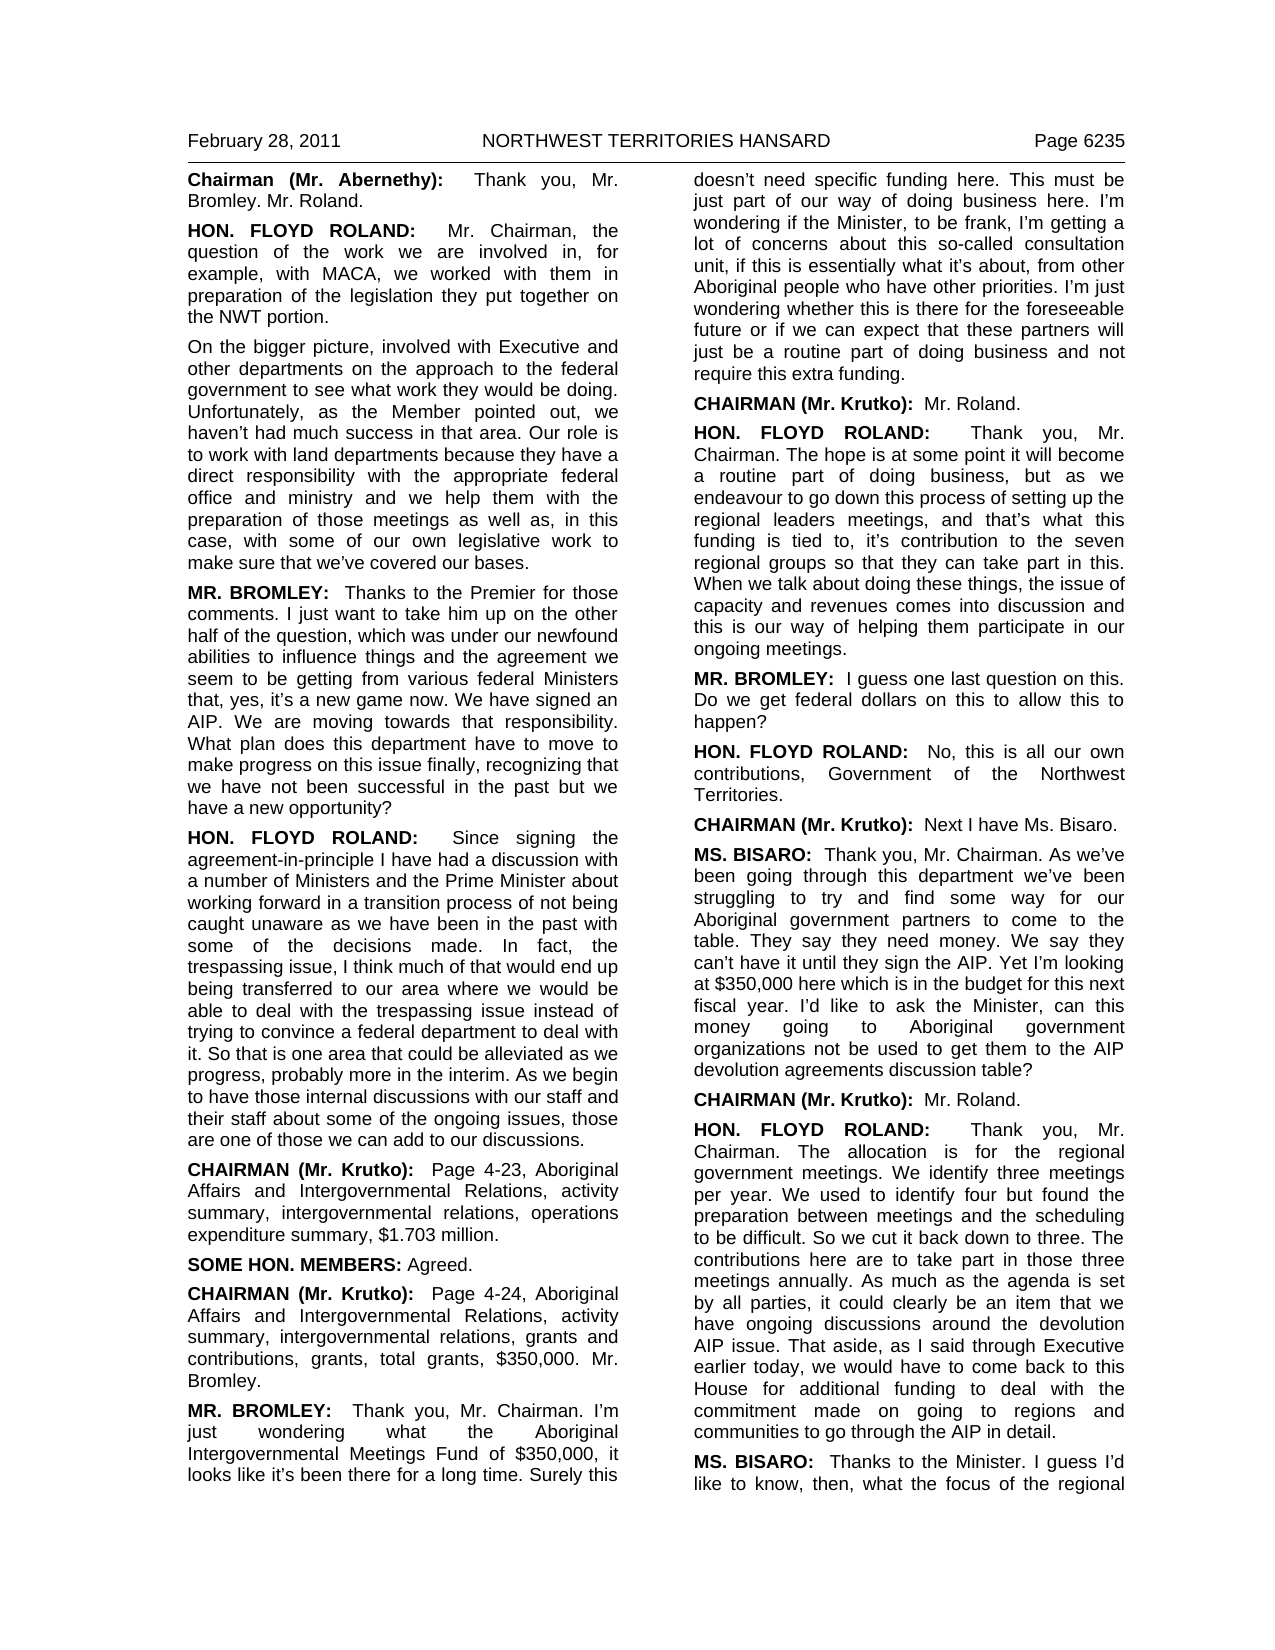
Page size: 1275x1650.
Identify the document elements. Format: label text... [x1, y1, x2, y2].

text HON. FLOYD ROLAND: Thank you, Mr. Chairman. The allocation is for the regional government meetings. We identify three meetings per year. We used to identify four but found the preparation between meetings and the scheduling to be difficult. So we cut it back down to three. The contributions here are to take part in those three meetings annually. As much as the agenda is set by all parties, it could clearly be an item that we have ongoing discussions around the devolution AIP issue. That aside, as I said through Executive earlier today, we would have to come back to this House for additional funding to deal with the commitment made on going to regions and communities to go through the AIP in detail. [694, 1119, 1125, 1442]
text HON. FLOYD ROLAND: Since signing the agreement-in-principle I have had a discussion with a number of Ministers and the Prime Minister about working forward in a transition process of not being caught unaware as we have been in the past with some of the decisions made. In fact, the trespassing issue, I think much of that would end up being transferred to our area where we would be able to deal with the trespassing issue instead of trying to convince a federal department to deal with it. So that is one area that could be alleviated as we progress, probably more in the interim. As we begin to have those internal discussions with our staff and their staff about some of the ongoing issues, those are one of those we can add to our discussions. [187, 827, 619, 1150]
text CHAIRMAN (Mr. Krutko): Mr. Roland. [694, 392, 1125, 414]
text HON. FLOYD ROLAND: Mr. Chairman, the question of the work we are involved in, for example, with MACA, we worked with them in preparation of the legislation they put together on the NWT portion. [187, 220, 619, 328]
text MS. BISARO: Thank you, Mr. Chairman. As we’ve been going through this department we’ve been struggling to try and find some way for our Aboriginal government partners to come to the table. They say they need money. We say they can’t have it until they sign the AIP. Yet I’m looking at $350,000 here which is in the budget for this next fiscal year. I’d like to ask the Minister, can this money going to Aboriginal government organizations not be used to get them to the AIP devolution agreements discussion table? [694, 844, 1125, 1081]
text CHAIRMAN (Mr. Krutko): Mr. Roland. [694, 1089, 1125, 1111]
text SOME HON. MEMBERS: Agreed. [187, 1253, 619, 1275]
text CHAIRMAN (Mr. Krutko): Next I have Ms. Bisaro. [694, 814, 1125, 835]
text CHAIRMAN (Mr. Krutko): Page 4-24, Aboriginal Affairs and Intergovernmental Relations, activity summary, intergovernmental relations, grants and contributions, grants, total grants, $350,000. Mr. Bromley. [187, 1283, 619, 1391]
text CHAIRMAN (Mr. Krutko): Page 4-23, Aboriginal Affairs and Intergovernmental Relations, activity summary, intergovernmental relations, operations expenditure summary, $1.703 million. [187, 1159, 619, 1245]
text HON. FLOYD ROLAND: No, this is all our own contributions, Government of the Northwest Territories. [694, 741, 1125, 805]
text HON. FLOYD ROLAND: Thank you, Mr. Chairman. The hope is at some point it will become a routine part of doing business, but as we endeavour to go down this process of setting up the regional leaders meetings, and that’s what this funding is tied to, it’s contribution to the seven regional groups so that they can take part in this. When we talk about doing these things, the issue of capacity and revenues comes into discussion and this is our way of helping them participate in our ongoing meetings. [694, 422, 1125, 659]
text MR. BROMLEY: Thank you, Mr. Chairman. I’m just wondering what the Aboriginal Intergovernmental Meetings Fund of $350,000, it looks like it’s been there for a long time. Surely this doesn’t need specific funding here. This must be just part of our way of doing business here. I’m wondering if the Minister, to be frank, I’m getting a lot of concerns about this so-called consultation unit, if this is essentially what it’s about, from other Aboriginal people who have other priorities. I’m just wondering whether this is there for the foreseeable future or if we can expect that these partners will just be a routine part of doing business and not require this extra funding. [694, 168, 1125, 384]
text On the bigger picture, involved with Executive and other departments on the approach to the federal government to see what work they would be doing. Unfortunately, as the Member pointed out, we haven’t had much success in that area. Our role is to work with land departments because they have a direct responsibility with the appropriate federal office and ministry and we help them with the preparation of those meetings as well as, in this case, with some of our own legislative work to make sure that we’ve covered our bases. [187, 336, 619, 573]
text MR. BROMLEY: I guess one last question on this. Do we get federal dollars on this to allow this to happen? [694, 668, 1125, 732]
text Chairman (Mr. Abernethy): Thank you, Mr. Bromley. Mr. Roland. [187, 168, 619, 211]
text MR. BROMLEY: Thanks to the Premier for those comments. I just want to take him up on the other half of the question, which was under our newfound abilities to influence things and the agreement we seem to be getting from various federal Ministers that, yes, it’s a new game now. We have signed an AIP. We are moving towards that responsibility. What plan does this department have to move to make progress on this issue finally, recognizing that we have not been successful in the past but we have a new opportunity? [187, 581, 619, 819]
